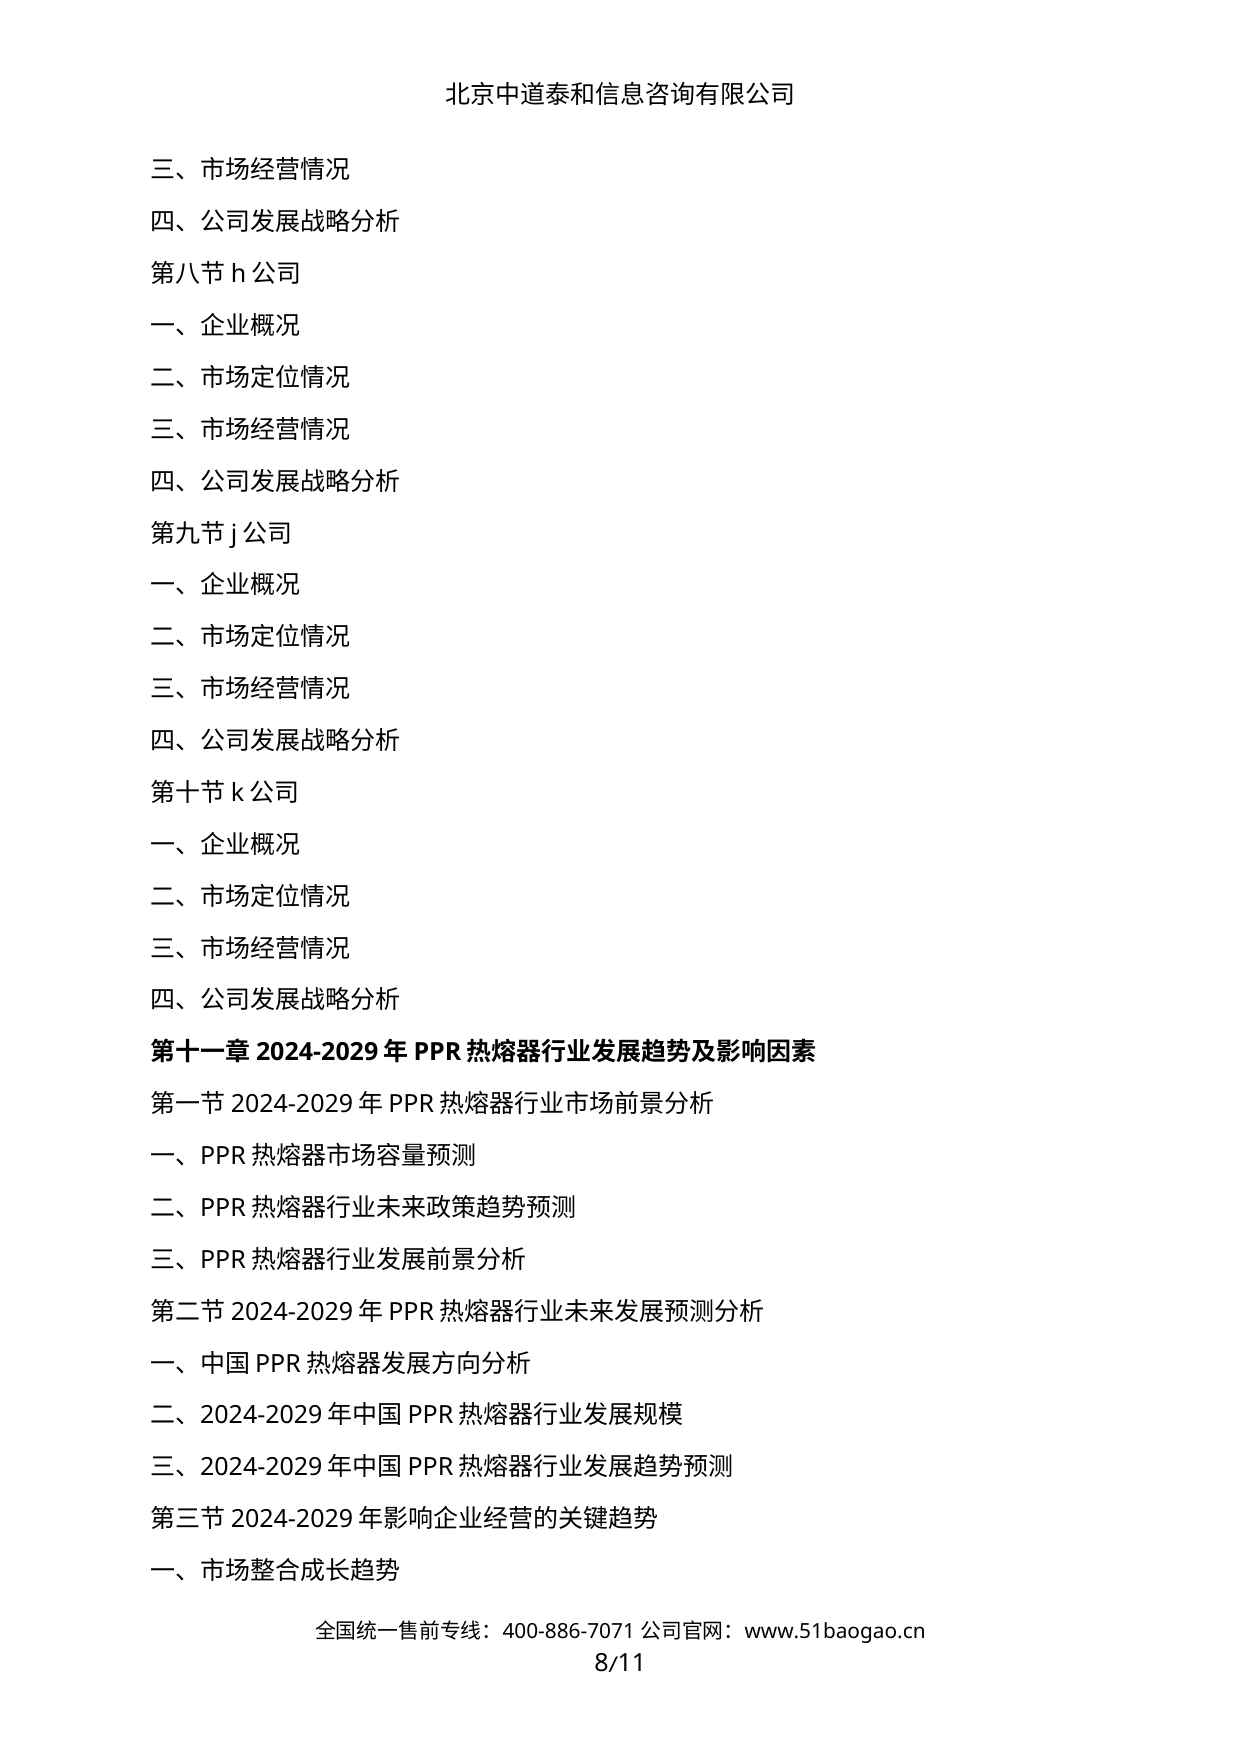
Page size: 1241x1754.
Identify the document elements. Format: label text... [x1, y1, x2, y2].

text 四、公司发展战略分析 [150, 202, 1090, 238]
text 第十节 k公司 [150, 772, 1090, 809]
text 一、中国PPR热熔器发展方向分析 [150, 1343, 1090, 1379]
text 第八节 h公司 [150, 254, 1090, 290]
text 第一节 2024-2029年PPR热熔器行业市场前景分析 [150, 1084, 1090, 1120]
text 一、企业概况 [150, 824, 1090, 861]
text 三、市场经营情况 [150, 409, 1090, 446]
text 四、公司发展战略分析 [150, 721, 1090, 757]
text 第九节 j公司 [150, 513, 1090, 549]
text 四、公司发展战略分析 [150, 461, 1090, 497]
text 二、2024-2029年中国PPR热熔器行业发展规模 [150, 1395, 1090, 1431]
text 一、企业概况 [150, 565, 1090, 601]
text 第十一章 2024-2029年PPR热熔器行业发展趋势及影响因素 [150, 1032, 1090, 1068]
text 三、市场经营情况 [150, 669, 1090, 705]
text 三、市场经营情况 [150, 150, 1090, 186]
text 第二节 2024-2029年PPR热熔器行业未来发展预测分析 [150, 1291, 1090, 1327]
text 三、市场经营情况 [150, 928, 1090, 964]
text 三、2024-2029年中国PPR热熔器行业发展趋势预测 [150, 1447, 1090, 1483]
text 四、公司发展战略分析 [150, 980, 1090, 1016]
text 二、市场定位情况 [150, 876, 1090, 912]
text 一、企业概况 [150, 306, 1090, 342]
text 第三节 2024-2029年影响企业经营的关键趋势 [150, 1499, 1090, 1535]
text 一、PPR热熔器市场容量预测 [150, 1136, 1090, 1172]
text 二、PPR热熔器行业未来政策趋势预测 [150, 1187, 1090, 1224]
text 二、市场定位情况 [150, 357, 1090, 394]
text 一、市场整合成长趋势 [150, 1551, 1090, 1587]
text 二、市场定位情况 [150, 617, 1090, 653]
text 三、PPR热熔器行业发展前景分析 [150, 1239, 1090, 1276]
